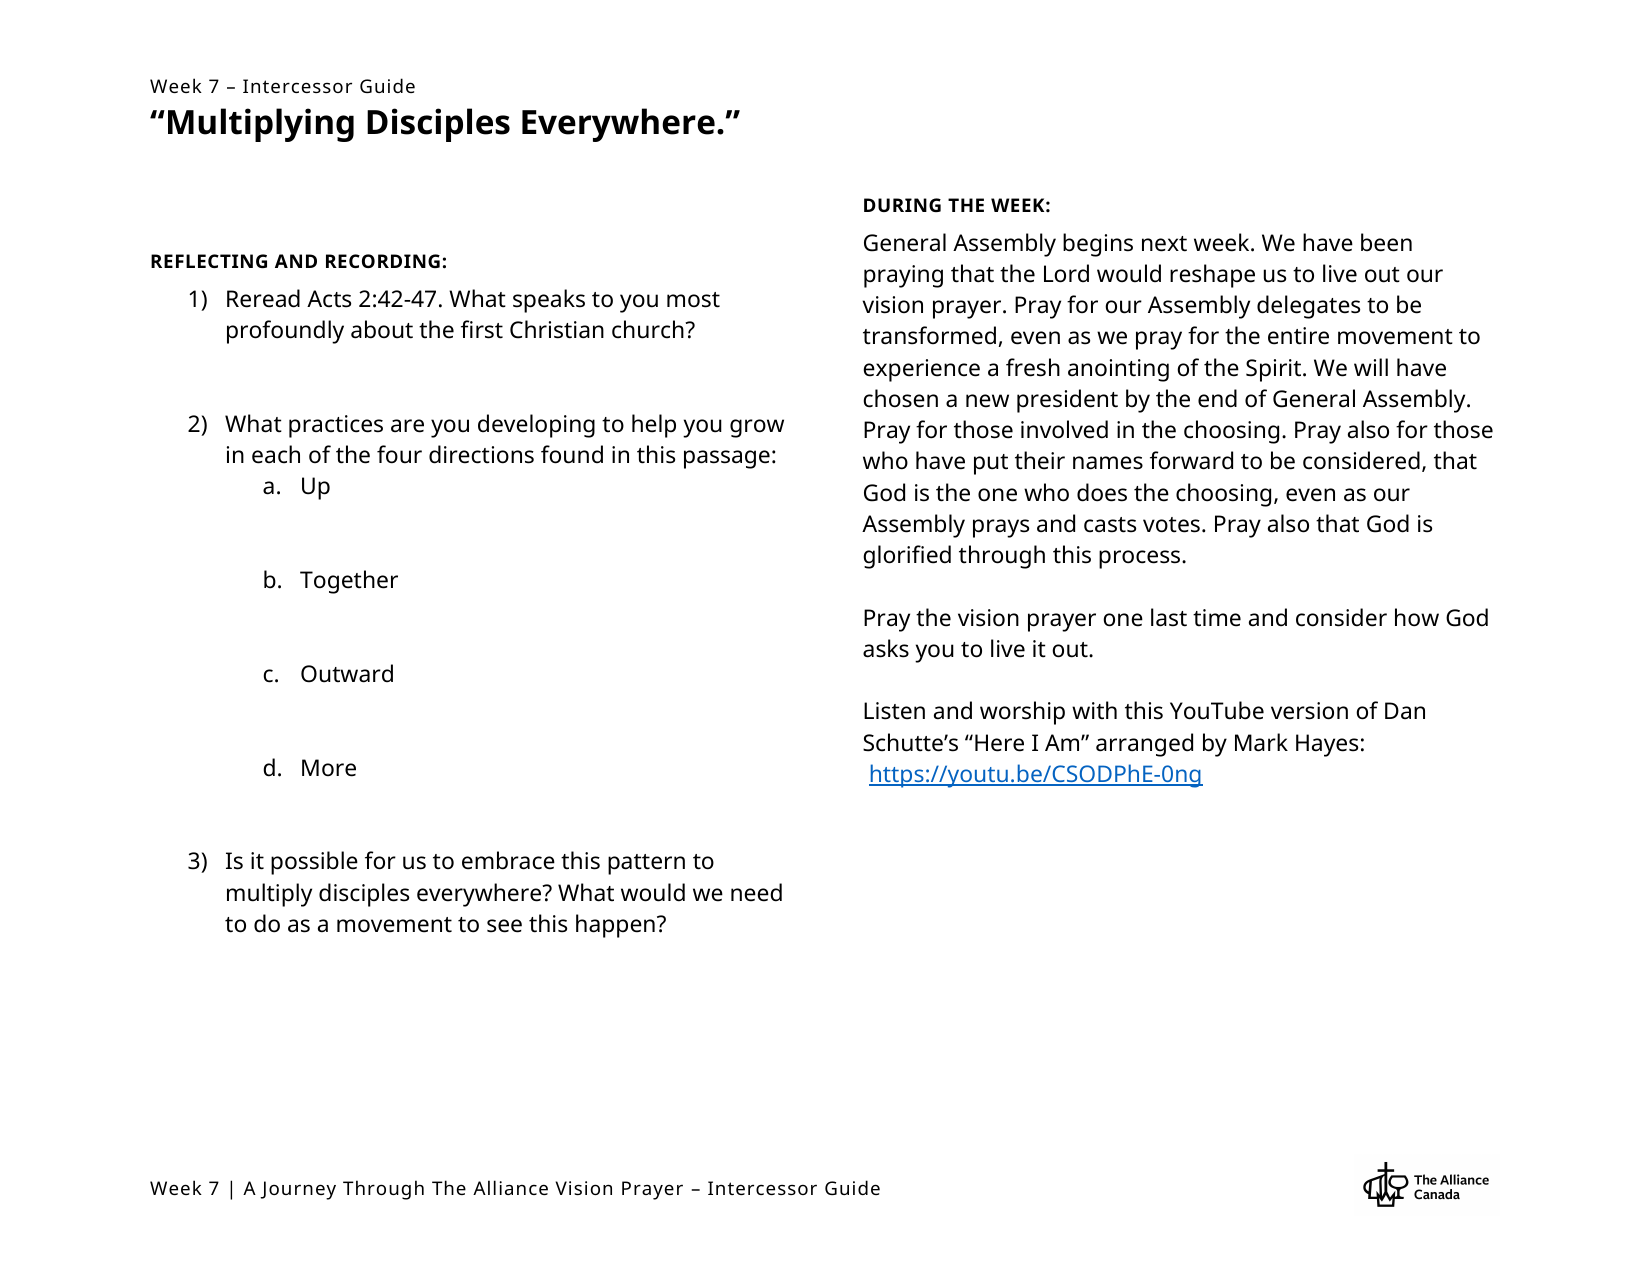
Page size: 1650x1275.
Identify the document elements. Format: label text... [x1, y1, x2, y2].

list What practices are you developing to help you grow in each of the four directions found in this passage: [187, 408, 787, 470]
list More [262, 751, 787, 783]
list Up [262, 470, 787, 501]
text https://youtu.be/CSODPhE-0ng [862, 758, 1500, 789]
subtitle During the Week: [862, 193, 1500, 218]
text General Assembly begins next week. We have been praying that the Lord would reshape us to live out our vision prayer. Pray for our Assembly delegates to be transformed, even as we pray for the entire movement to experience a fresh anointing of the Spirit. We will have chosen a new president by the end of General Assembly. Pray for those involved in the choosing. Pray also for those who have put their names forward to be considered, that God is the one who does the choosing, even as our Assembly prays and casts votes. Pray also that God is glorified through this process. [862, 226, 1500, 570]
text Listen and worship with this YouTube version of Dan Schutte’s “Here I Am” arranged by Mark Hayes: [862, 695, 1500, 758]
list Together [262, 564, 787, 595]
list Reread Acts 2:42-47. What speaks to you most profoundly about the first Christian church? [187, 283, 787, 345]
picture [1353, 1154, 1500, 1216]
list Is it possible for us to embrace this pattern to multiply disciples everywhere? What would we need to do as a movement to see this happen? [187, 845, 787, 939]
list Outward [262, 658, 787, 689]
text Pray the vision prayer one last time and consider how God asks you to live it out. [862, 601, 1500, 664]
subtitle Reflecting and Recording: [150, 249, 787, 274]
